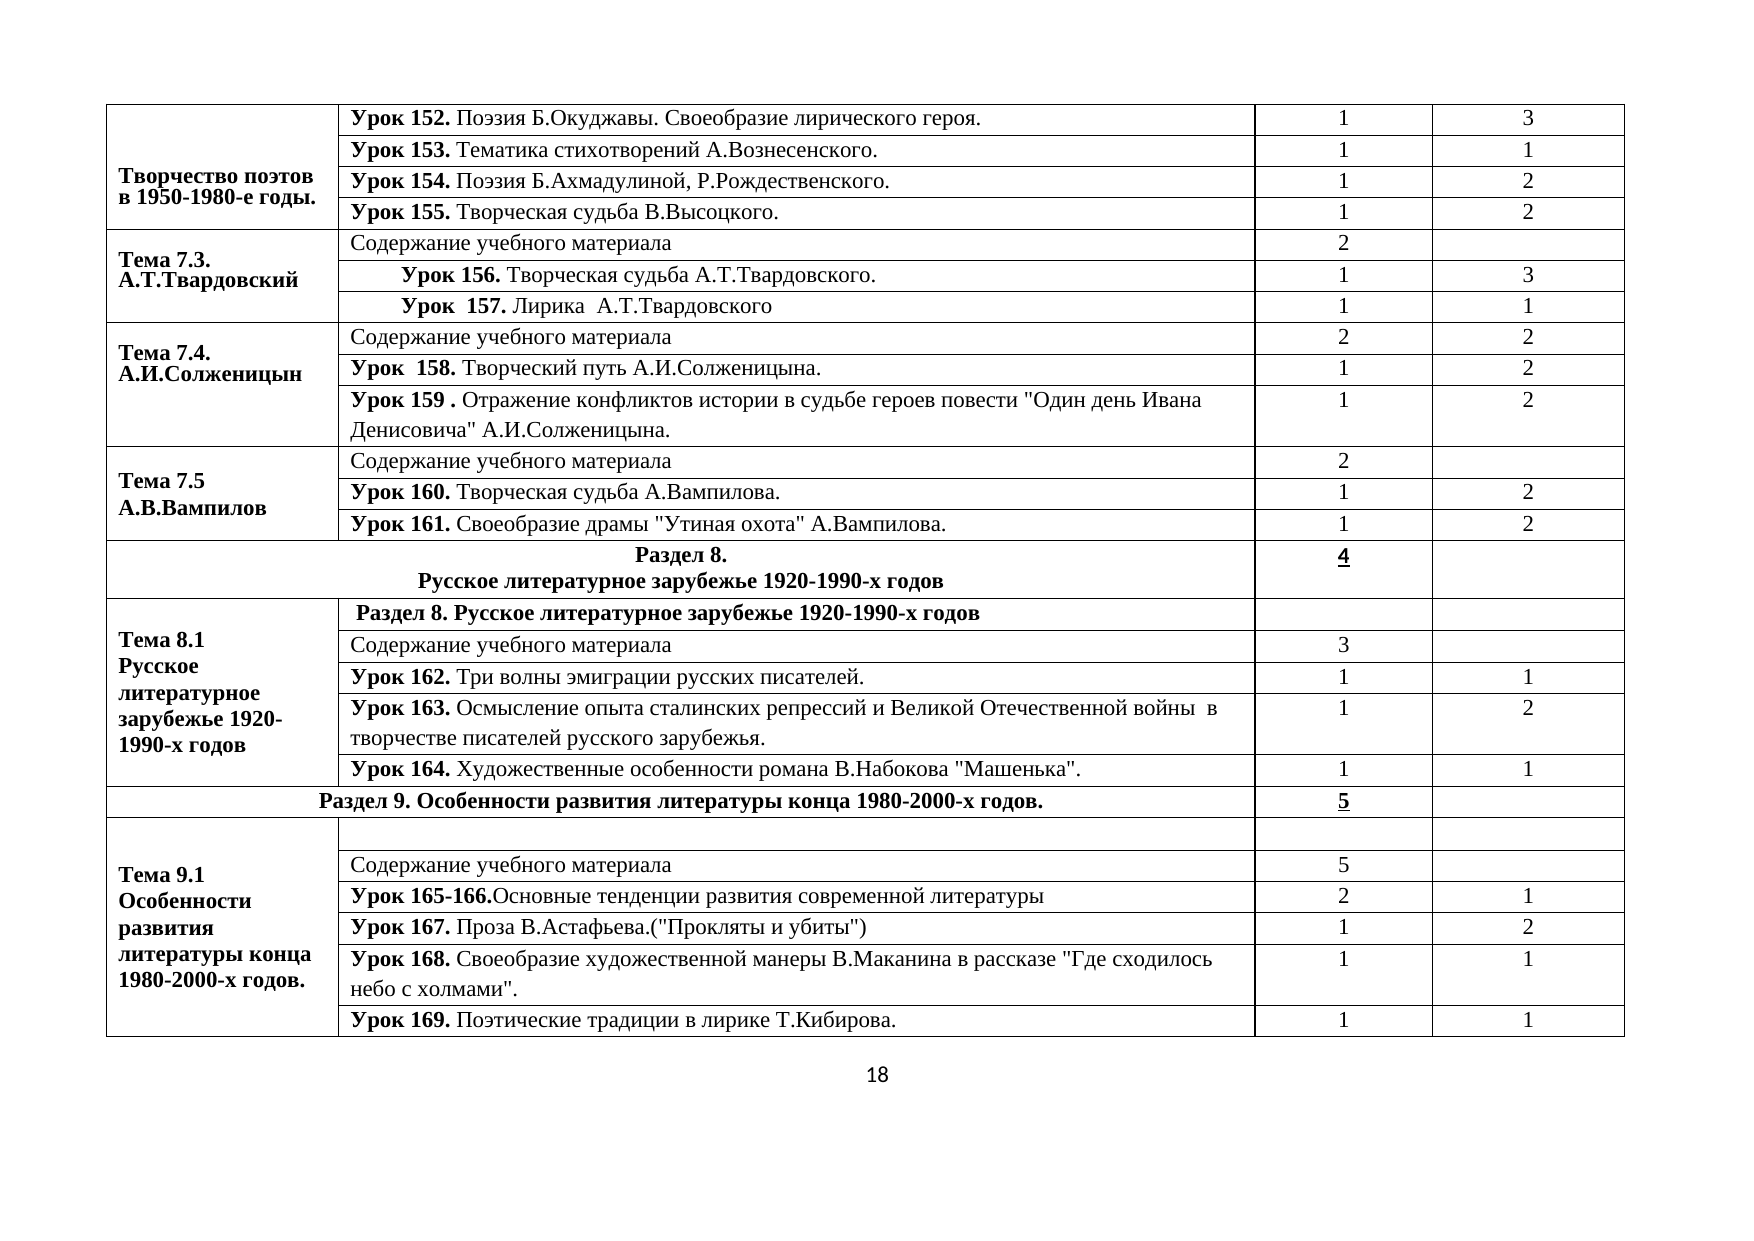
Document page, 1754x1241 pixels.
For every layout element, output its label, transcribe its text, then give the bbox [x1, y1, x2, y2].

table_cell [1433, 851, 1624, 881]
table_cell 1 [1256, 510, 1432, 540]
table_cell 3 [1433, 261, 1624, 291]
table_cell Урок 155. Творческая судьба В.Высоцкого. [339, 198, 1254, 228]
table_cell Содержание учебного материала [339, 631, 1254, 662]
table_cell 1 [1433, 1006, 1624, 1036]
table_cell 2 [1433, 510, 1624, 540]
table_cell 1 [1256, 105, 1432, 135]
table_cell Содержание учебного материала [339, 323, 1254, 353]
table_cell 1 [1256, 198, 1432, 228]
table_cell 2 [1256, 230, 1432, 260]
table_cell Тема 8.1 Русское литературное зарубежье 1920-1990-х годов [107, 599, 338, 786]
table_cell 1 [1256, 913, 1432, 943]
table_cell [1433, 631, 1624, 662]
table_cell 2 [1256, 447, 1432, 477]
table_cell 3 [1433, 105, 1624, 135]
table_cell Урок 160. Творческая судьба А.Вампилова. [339, 479, 1254, 509]
table_cell Урок 162. Три волны эмиграции русских писателей. [339, 663, 1254, 693]
table_cell [1433, 541, 1624, 597]
table_cell Раздел 8. Русское литературное зарубежье 1920-1990-х годов [339, 599, 1254, 630]
table_cell [1433, 230, 1624, 260]
table_cell 2 [1256, 882, 1432, 912]
table_cell Урок 168. Своеобразие художественной манеры В.Маканина в рассказе "Где сходилось небо с холмами". [339, 945, 1254, 1005]
table_cell [1433, 787, 1624, 817]
table_cell 1 [1256, 694, 1432, 754]
table_cell [339, 818, 1254, 850]
table_cell Раздел 8. Русское литературное зарубежье 1920-1990-х годов [107, 541, 1254, 597]
table_cell 2 [1433, 479, 1624, 509]
table_cell Урок 161. Своеобразие драмы "Утиная охота" А.Вампилова. [339, 510, 1254, 540]
table_cell [1256, 818, 1432, 850]
table_cell 1 [1433, 755, 1624, 786]
table_cell 1 [1256, 167, 1432, 197]
table_cell 1 [1256, 1006, 1432, 1036]
table_cell Урок 169. Поэтические традиции в лирике Т.Кибирова. [339, 1006, 1254, 1036]
table_cell Урок 156. Творческая судьба А.Т.Твардовского. [339, 261, 1254, 291]
table_cell Тема 7.4. А.И.Солженицын [107, 323, 338, 446]
table_cell 1 [1433, 292, 1624, 322]
table_cell Содержание учебного материала [339, 230, 1254, 260]
table_cell 1 [1256, 479, 1432, 509]
table_cell Урок 159 . Отражение конфликтов истории в судьбе героев повести "Один день Ивана Денисовича" А.И.Солженицына. [339, 386, 1254, 446]
table_cell Урок 165-166.Основные тенденции развития современной литературы [339, 882, 1254, 912]
table_cell 1 [1256, 292, 1432, 322]
table_cell 1 [1433, 136, 1624, 166]
table_cell 3 [1256, 631, 1432, 662]
table_cell 1 [1433, 882, 1624, 912]
table_cell [1433, 818, 1624, 850]
table_cell 1 [1256, 663, 1432, 693]
table_cell 2 [1433, 323, 1624, 353]
table_cell Урок 157. Лирика А.Т.Твардовского [339, 292, 1254, 322]
table_cell [1433, 599, 1624, 630]
table_cell 2 [1433, 167, 1624, 197]
table_cell Урок 154. Поэзия Б.Ахмадулиной, Р.Рождественского. [339, 167, 1254, 197]
table_cell Урок 163. Осмысление опыта сталинских репрессий и Великой Отечественной войны в творчестве писателей русского зарубежья. [339, 694, 1254, 754]
table_cell 1 [1433, 663, 1624, 693]
table_cell [1256, 599, 1432, 630]
table_cell 1 [1433, 945, 1624, 1005]
table_cell 1 [1256, 945, 1432, 1005]
table_cell 2 [1433, 355, 1624, 385]
table_cell Тема 7.3. А.Т.Твардовский [107, 230, 338, 322]
table_cell Урок 153. Тематика стихотворений А.Вознесенского. [339, 136, 1254, 166]
table_cell 1 [1256, 261, 1432, 291]
table_cell Урок 158. Творческий путь А.И.Солженицына. [339, 355, 1254, 385]
table_cell 2 [1433, 386, 1624, 446]
table_cell Содержание учебного материала [339, 851, 1254, 881]
table_cell Урок 152. Поэзия Б.Окуджавы. Своеобразие лирического героя. [339, 105, 1254, 135]
table_cell 2 [1433, 198, 1624, 228]
table_cell Урок 167. Проза В.Астафьева.("Прокляты и убиты") [339, 913, 1254, 943]
table_cell Тема 9.1 Особенности развития литературы конца 1980-2000-х годов. [107, 818, 338, 1036]
table_cell 1 [1256, 755, 1432, 786]
table_cell 1 [1256, 386, 1432, 446]
table_cell 1 [1256, 136, 1432, 166]
table_cell Урок 164. Художественные особенности романа В.Набокова "Машенька". [339, 755, 1254, 786]
table_cell Тема 7.5 А.В.Вампилов [107, 447, 338, 540]
table_cell 2 [1433, 913, 1624, 943]
table_cell 2 [1256, 323, 1432, 353]
table_cell Раздел 9. Особенности развития литературы конца 1980-2000-х годов. [107, 787, 1254, 817]
table_cell 4 [1256, 541, 1432, 597]
table_cell 1 [1256, 355, 1432, 385]
table_cell 5 [1256, 787, 1432, 817]
table_cell 5 [1256, 851, 1432, 881]
table_cell [1433, 447, 1624, 477]
table_cell Содержание учебного материала [339, 447, 1254, 477]
table_cell 2 [1433, 694, 1624, 754]
